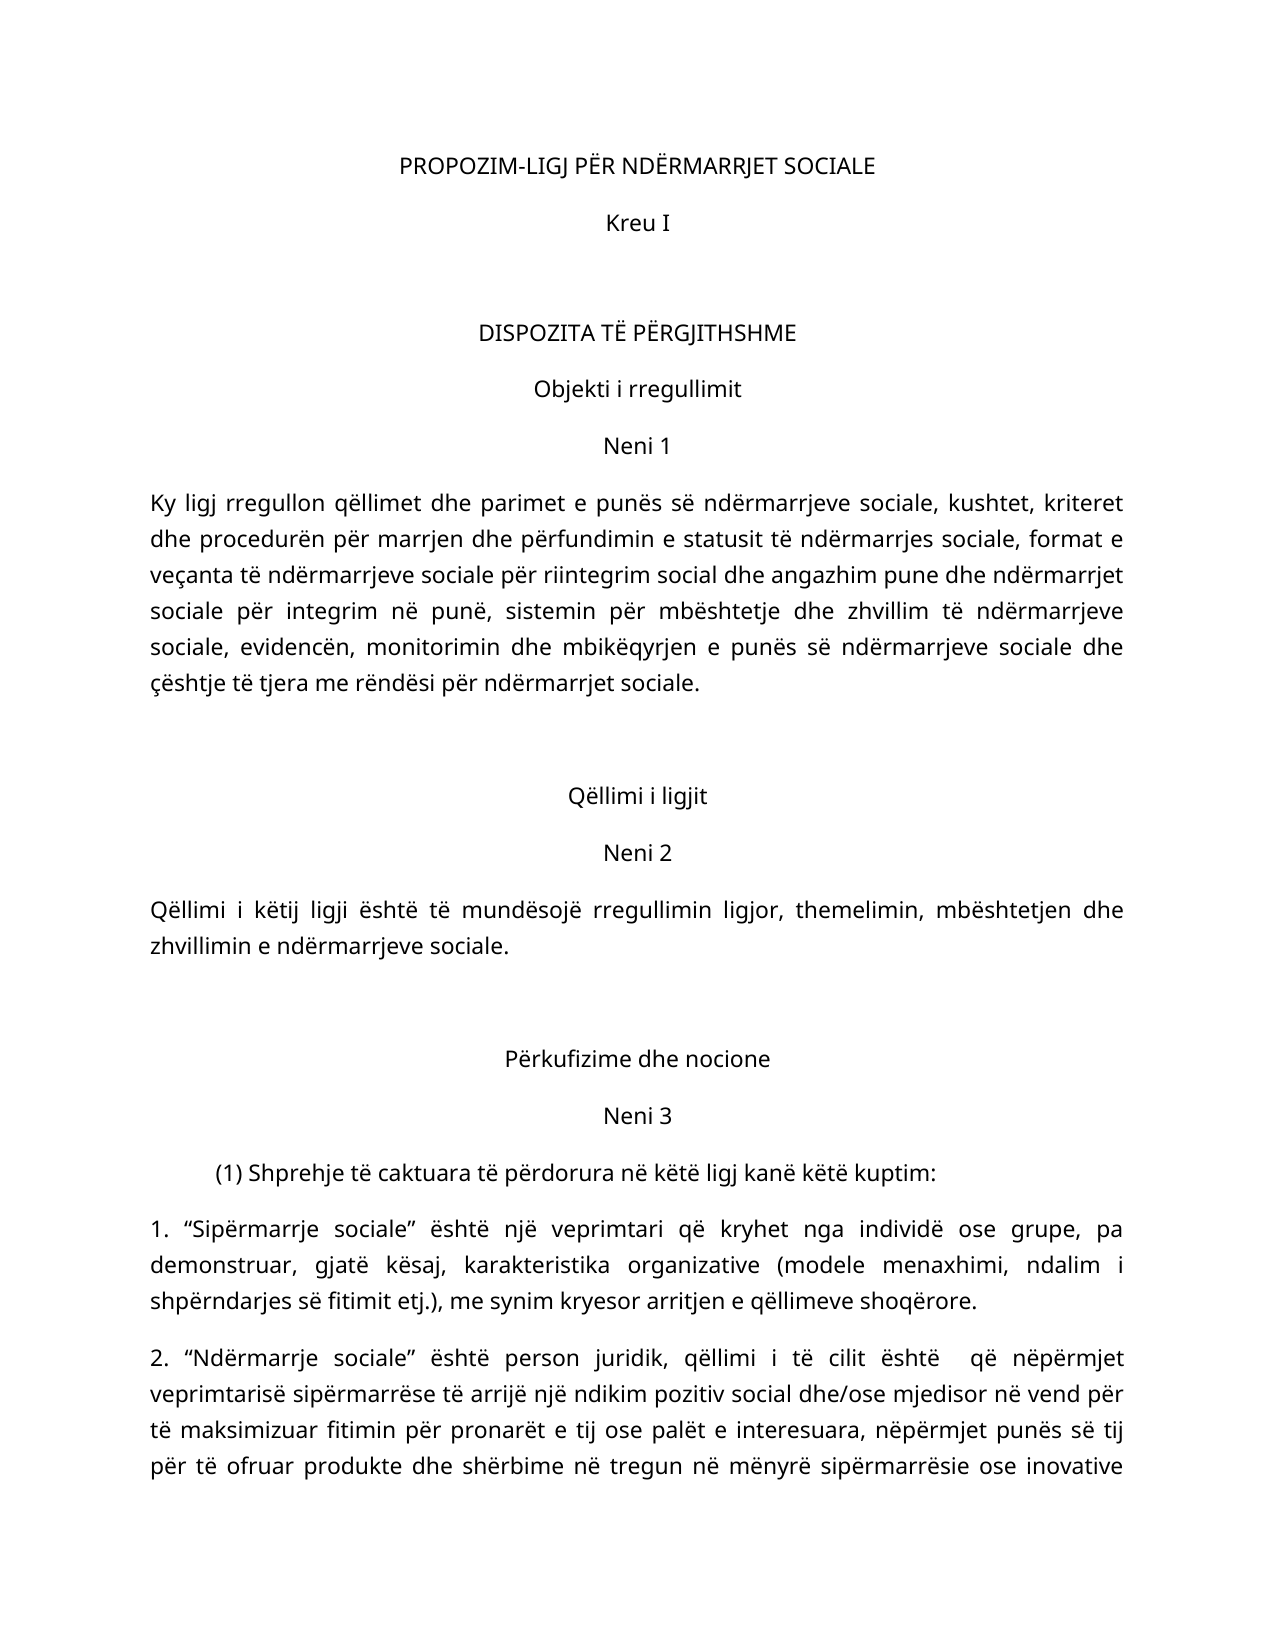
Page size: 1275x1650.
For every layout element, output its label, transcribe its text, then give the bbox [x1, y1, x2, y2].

text Përkufizime dhe nocione [150, 1043, 1125, 1074]
text PROPOZIM-LIGJ PËR NDËRMARRJET SOCIALE [150, 150, 1125, 181]
text Qëllimi i ligjit [150, 780, 1125, 811]
text Kreu I [150, 207, 1125, 238]
text 1. “Sipërmarrje sociale” është një veprimtari që kryhet nga individë ose grupe, pa demonstruar, gjatë kësaj, karakteristika organizative (modele menaxhimi, ndalim i shpërndarjes së fitimit etj.), me synim kryesor arritjen e qëllimeve shoqërore. [150, 1213, 1125, 1317]
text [150, 1342, 1125, 1481]
text Ky ligj rregullon qëllimet dhe parimet e punës së ndërmarrjeve sociale, kushtet, kriteret dhe procedurën për marrjen dhe përfundimin e statusit të ndërmarrjes sociale, format e veçanta të ndërmarrjeve sociale për riintegrim social dhe angazhim pune dhe ndërmarrjet sociale për integrim në punë, sistemin për mbështetje dhe zhvillim të ndërmarrjeve sociale, evidencën, monitorimin dhe mbikëqyrjen e punës së ndërmarrjeve sociale dhe çështje të tjera me rëndësi për ndërmarrjet sociale. [150, 487, 1125, 698]
text Qëllimi i këtij ligji është të mundësojë rregullimin ligjor, themelimin, mbështetjen dhe zhvillimin e ndërmarrjeve sociale. [150, 894, 1125, 961]
text Neni 3 [150, 1100, 1125, 1131]
text (1) Shprehje të caktuara të përdorura në këtë ligj kanë këtë kuptim: [150, 1157, 1125, 1188]
text Neni 2 [150, 837, 1125, 868]
text Objekti i rregullimit [150, 373, 1125, 404]
text Neni 1 [150, 430, 1125, 461]
text DISPOZITA TË PËRGJITHSHME [150, 317, 1125, 348]
